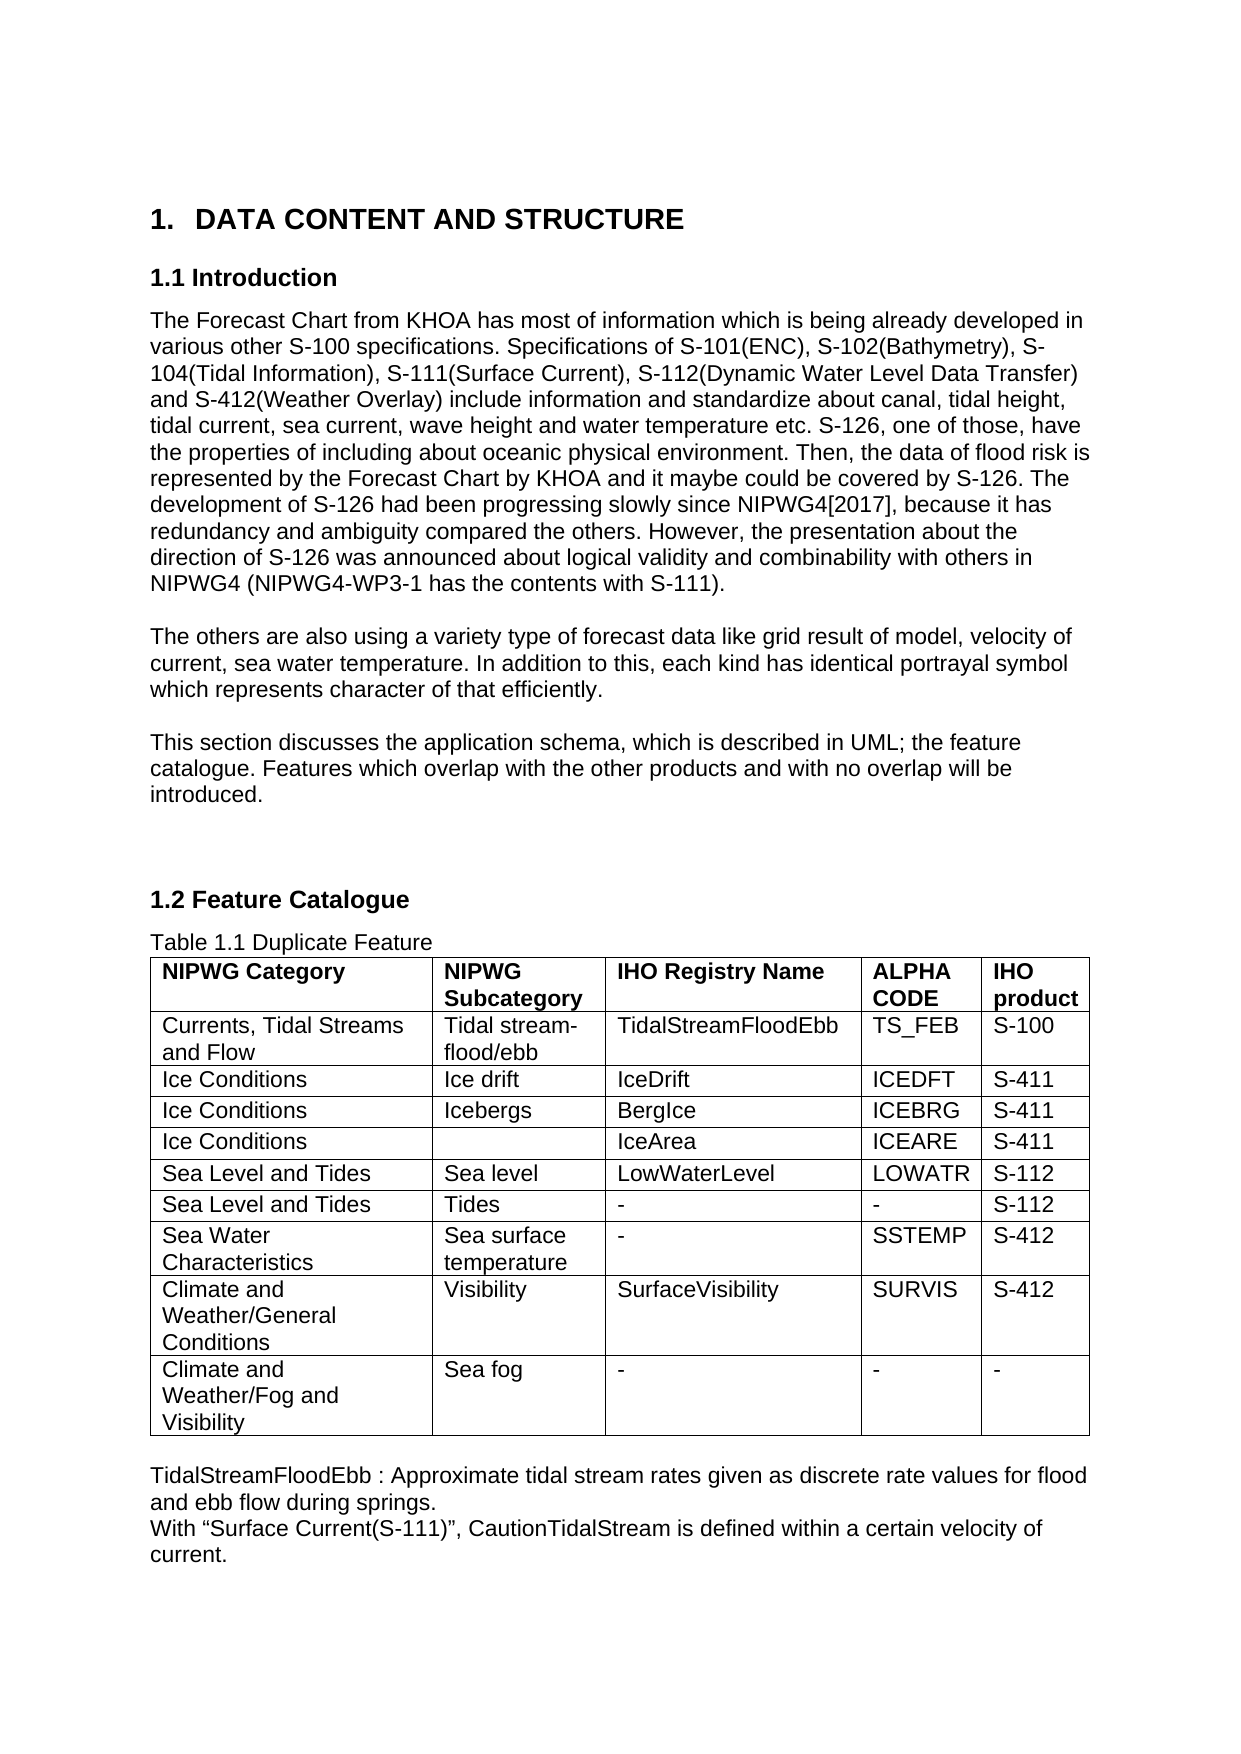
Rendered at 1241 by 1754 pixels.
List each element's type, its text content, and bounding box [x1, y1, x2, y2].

table_cell - [606, 1191, 861, 1221]
table_cell S-411 [982, 1097, 1089, 1127]
table_cell Sea Water Characteristics [151, 1222, 432, 1275]
table_cell Icebergs [433, 1097, 605, 1127]
table_cell - [606, 1356, 861, 1435]
text This section discusses the application schema, which is described in UML; the feature catalogue. Features which overlap with the other products and with no overlap will be introduced. [150, 728, 1090, 808]
table_cell S-112 [982, 1160, 1089, 1190]
table_cell S-112 [982, 1191, 1089, 1221]
table_cell S-100 [982, 1012, 1089, 1065]
text 1.1 Introduction [150, 263, 1090, 292]
table_cell Ice drift [433, 1066, 605, 1096]
table_cell - [862, 1191, 981, 1221]
text Table 1.1 Duplicate Feature [150, 929, 1090, 955]
text With “Surface Current(S-111)”, CautionTidalStream is defined within a certain velocity of current. [150, 1515, 1090, 1568]
table_cell TidalStreamFloodEbb [606, 1012, 861, 1065]
table_header ALPHA CODE [862, 958, 981, 1011]
table_header NIPWG Subcategory [433, 958, 605, 1011]
table_header IHO product [982, 958, 1089, 1011]
table_cell Climate and Weather/General Conditions [151, 1276, 432, 1355]
table_cell Tidal stream-flood/ebb [433, 1012, 605, 1065]
table_cell BergIce [606, 1097, 861, 1127]
table_cell Sea fog [433, 1356, 605, 1435]
table_cell - [606, 1222, 861, 1275]
table_cell S-411 [982, 1128, 1089, 1158]
table_cell - [982, 1356, 1089, 1435]
table_cell Currents, Tidal Streams and Flow [151, 1012, 432, 1065]
table_cell ICEBRG [862, 1097, 981, 1127]
table_cell Sea level [433, 1160, 605, 1190]
table_cell Tides [433, 1191, 605, 1221]
table_header IHO Registry Name [606, 958, 861, 1011]
text The others are also using a variety type of forecast data like grid result of model, velocity of current, sea water temperature. In addition to this, each kind has identical portrayal symbol which represents character of that efficiently. [150, 623, 1090, 702]
table_cell SurfaceVisibility [606, 1276, 861, 1355]
table_cell S-412 [982, 1276, 1089, 1355]
table_cell TS_FEB [862, 1012, 981, 1065]
table_cell Sea Level and Tides [151, 1191, 432, 1221]
text The Forecast Chart from KHOA has most of information which is being already developed in various other S-100 specifications. Specifications of S-101(ENC), S-102(Bathymetry), S-104(Tidal Information), S-111(Surface Current), S-112(Dynamic Water Level Data Transfer) and S-412(Weather Overlay) include information and standardize about canal, tidal height, tidal current, sea current, wave height and water temperature etc. S-126, one of those, have the properties of including about oceanic physical environment. Then, the data of flood risk is represented by the Forecast Chart by KHOA and it maybe could be covered by S-126. The development of S-126 had been progressing slowly since NIPWG4[2017], because it has [150, 307, 1090, 518]
text TidalStreamFloodEbb : Approximate tidal stream rates given as discrete rate values for flood and ebb flow during springs. [150, 1462, 1090, 1515]
table_cell [433, 1128, 605, 1158]
text redundancy and ambiguity compared the others. However, the presentation about the direction of S-126 was announced about logical validity and combinability with others in NIPWG4 (NIPWG4-WP3-1 has the contents with S-111). [150, 518, 1090, 597]
table_cell LOWATR [862, 1160, 981, 1190]
table_cell LowWaterLevel [606, 1160, 861, 1190]
table_cell IceArea [606, 1128, 861, 1158]
table_cell Ice Conditions [151, 1066, 432, 1096]
table_cell - [862, 1356, 981, 1435]
table_cell IceDrift [606, 1066, 861, 1096]
table_cell ICEDFT [862, 1066, 981, 1096]
table_cell Ice Conditions [151, 1128, 432, 1158]
table_header NIPWG Category [151, 958, 432, 1011]
table_cell Sea surface temperature [433, 1222, 605, 1275]
table_cell Sea Level and Tides [151, 1160, 432, 1190]
subtitle DATA CONTENT AND STRUCTURE [150, 202, 1090, 236]
table_cell SURVIS [862, 1276, 981, 1355]
table_cell S-411 [982, 1066, 1089, 1096]
text 1.2 Feature Catalogue [150, 885, 1090, 914]
table_cell Visibility [433, 1276, 605, 1355]
table_cell SSTEMP [862, 1222, 981, 1275]
table_cell S-412 [982, 1222, 1089, 1275]
table_cell Ice Conditions [151, 1097, 432, 1127]
table_cell Climate and Weather/Fog and Visibility [151, 1356, 432, 1435]
table_cell ICEARE [862, 1128, 981, 1158]
